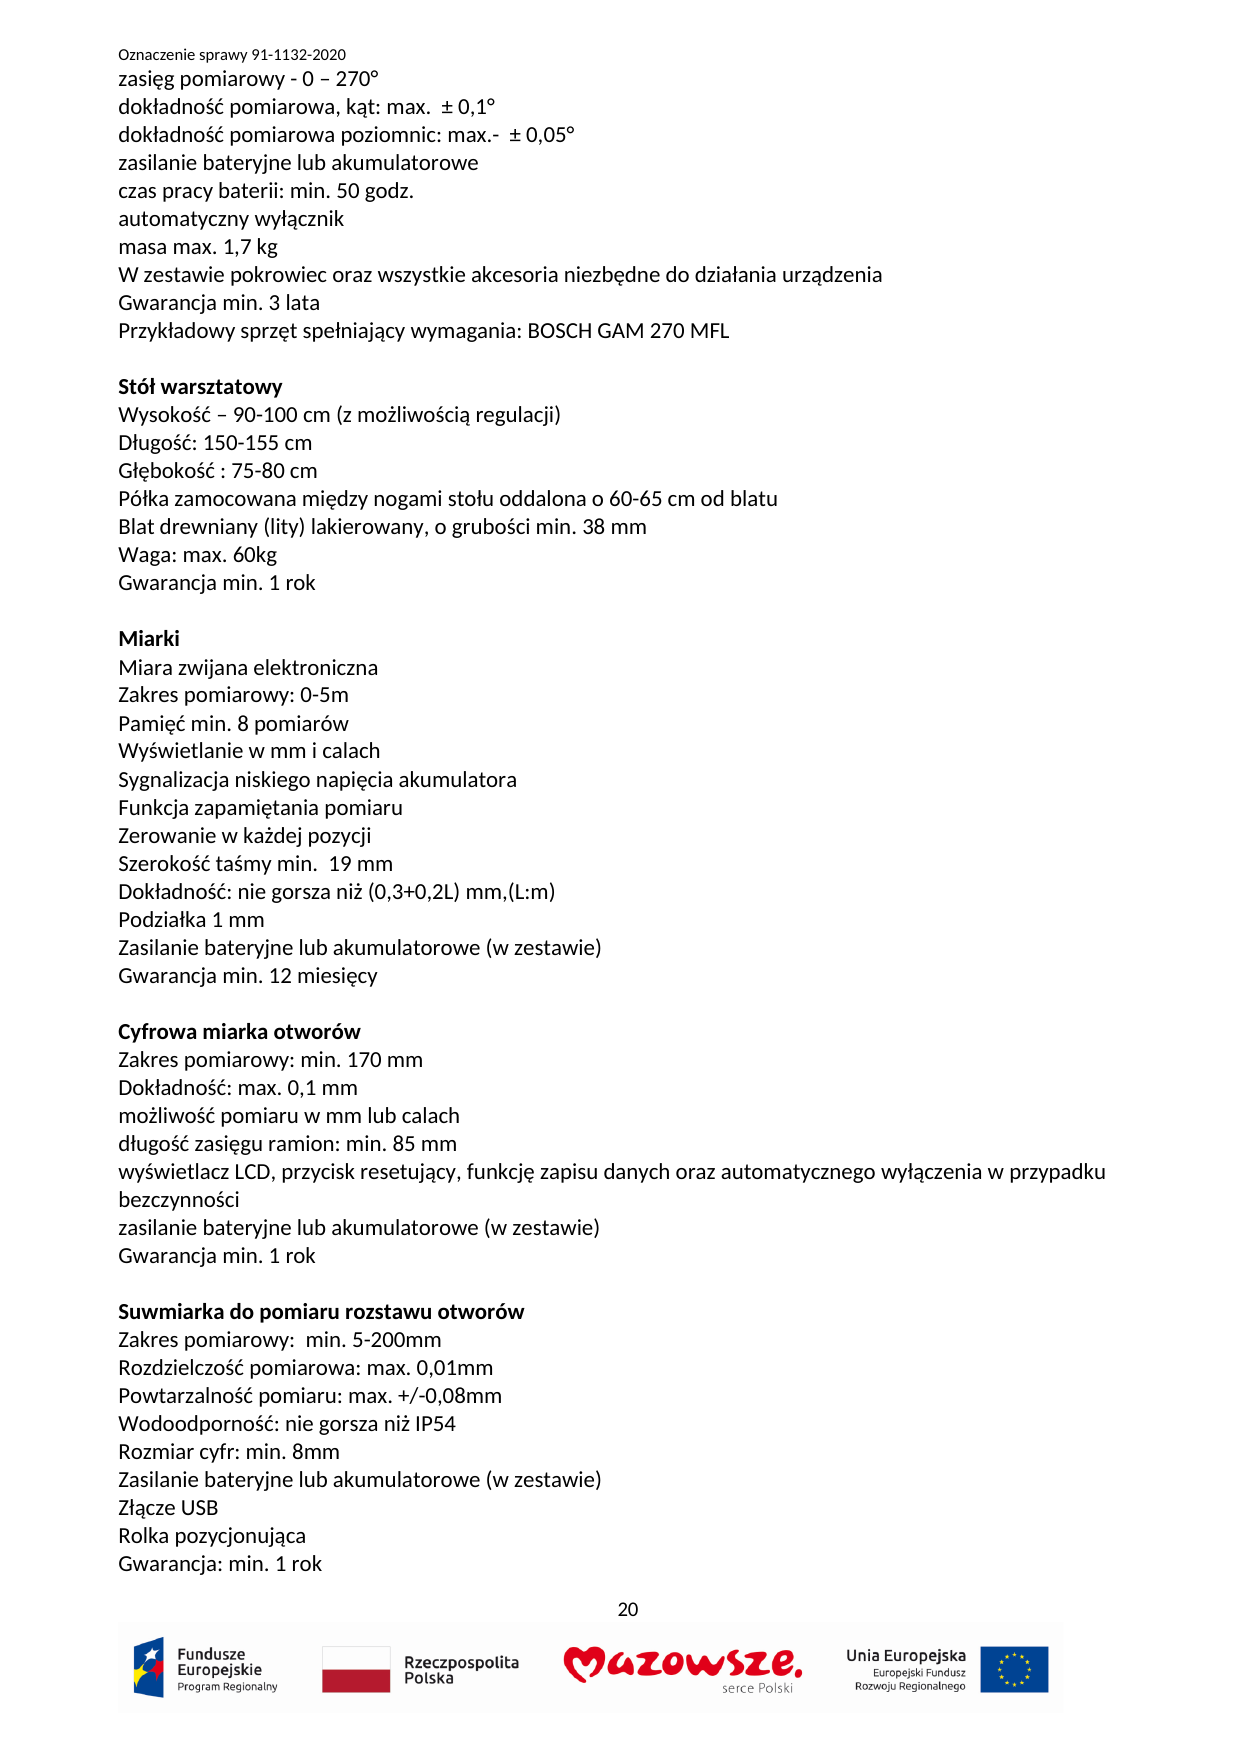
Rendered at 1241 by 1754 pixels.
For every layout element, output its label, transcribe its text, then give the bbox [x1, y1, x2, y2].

text Półka zamocowana między nogami stołu oddalona o 60-65 cm od blatu [118, 484, 1138, 512]
text Gwarancja min. 1 rok [118, 568, 1138, 597]
text Zasilanie bateryjne lub akumulatorowe (w zestawie) [118, 1465, 1138, 1493]
text Głębokość : 75-80 cm [118, 456, 1138, 484]
text Szerokość taśmy min. 19 mm [118, 849, 1138, 877]
text wyświetlacz LCD, przycisk resetujący, funkcję zapisu danych oraz automatycznego wyłączenia w przypadku bezczynności [118, 1157, 1138, 1213]
text Blat drewniany (lity) lakierowany, o grubości min. 38 mm [118, 512, 1138, 541]
text zasilanie bateryjne lub akumulatorowe [118, 148, 1138, 176]
text Gwarancja: min. 1 rok [118, 1549, 1138, 1577]
text zasięg pomiarowy - 0 – 270° [118, 64, 1138, 92]
text automatyczny wyłącznik [118, 204, 1138, 232]
text dokładność pomiarowa poziomnic: max.- ± 0,05° [118, 120, 1138, 148]
text możliwość pomiaru w mm lub calach [118, 1101, 1138, 1129]
text dokładność pomiarowa, kąt: max. ± 0,1° [118, 92, 1138, 120]
text Podziałka 1 mm [118, 905, 1138, 933]
text zasilanie bateryjne lub akumulatorowe (w zestawie) [118, 1213, 1138, 1241]
text Miarki [118, 624, 1138, 653]
text Pamięć min. 8 pomiarów [118, 709, 1138, 737]
text Dokładność: nie gorsza niż (0,3+0,2L) mm,(L:m) [118, 877, 1138, 905]
text Dokładność: max. 0,1 mm [118, 1073, 1138, 1101]
text Wyświetlanie w mm i calach [118, 737, 1138, 765]
text Długość: 150-155 cm [118, 428, 1138, 456]
text Miara zwijana elektroniczna [118, 653, 1138, 681]
text Zakres pomiarowy: min. 170 mm [118, 1045, 1138, 1073]
picture [118, 1622, 1064, 1713]
text Przykładowy sprzęt spełniający wymagania: BOSCH GAM 270 MFL [118, 316, 1138, 344]
text Rolka pozycjonująca [118, 1521, 1138, 1549]
text Gwarancja min. 3 lata [118, 288, 1138, 316]
text Wysokość – 90-100 cm (z możliwością regulacji) [118, 400, 1138, 428]
text Zakres pomiarowy: min. 5-200mm [118, 1325, 1138, 1353]
text długość zasięgu ramion: min. 85 mm [118, 1129, 1138, 1157]
text Zerowanie w każdej pozycji [118, 821, 1138, 849]
text Zakres pomiarowy: 0-5m [118, 681, 1138, 709]
text Zasilanie bateryjne lub akumulatorowe (w zestawie) [118, 933, 1138, 961]
text Stół warsztatowy [118, 372, 1138, 400]
text Waga: max. 60kg [118, 541, 1138, 568]
text Gwarancja min. 1 rok [118, 1241, 1138, 1269]
text Powtarzalność pomiaru: max. +/-0,08mm [118, 1381, 1138, 1409]
text Suwmiarka do pomiaru rozstawu otworów [118, 1297, 1138, 1325]
text Cyfrowa miarka otworów [118, 1017, 1138, 1045]
text masa max. 1,7 kg [118, 232, 1138, 260]
text Gwarancja min. 12 miesięcy [118, 961, 1138, 989]
text W zestawie pokrowiec oraz wszystkie akcesoria niezbędne do działania urządzenia [118, 260, 1138, 288]
text Rozmiar cyfr: min. 8mm [118, 1437, 1138, 1465]
text Rozdzielczość pomiarowa: max. 0,01mm [118, 1353, 1138, 1381]
text Sygnalizacja niskiego napięcia akumulatora [118, 765, 1138, 793]
text Wodoodporność: nie gorsza niż IP54 [118, 1409, 1138, 1437]
text Złącze USB [118, 1493, 1138, 1521]
text Funkcja zapamiętania pomiaru [118, 793, 1138, 821]
text czas pracy baterii: min. 50 godz. [118, 176, 1138, 204]
